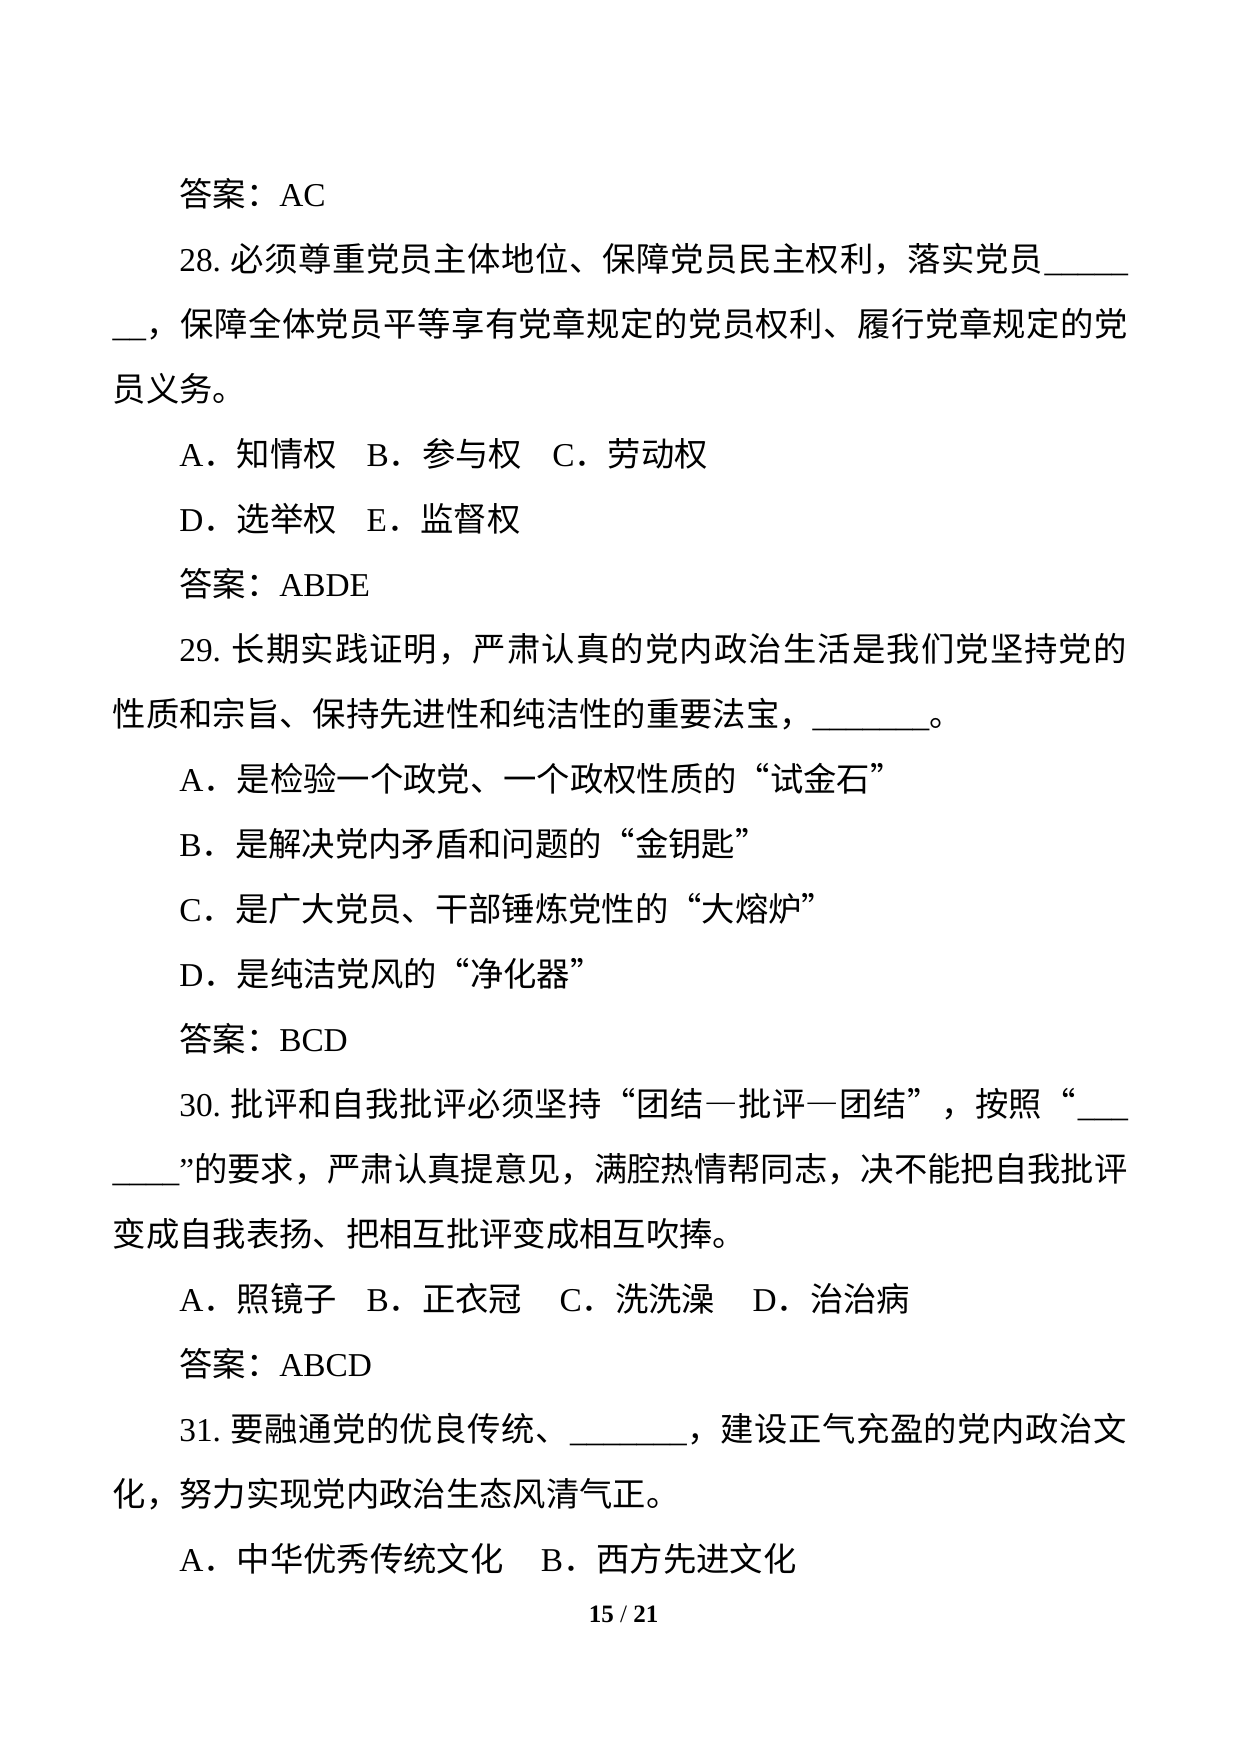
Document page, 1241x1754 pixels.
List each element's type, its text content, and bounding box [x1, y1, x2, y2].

text A．照镜子 B．正衣冠 C．洗洗澡 D．治治病 [112, 1264, 1128, 1329]
text 30. 批评和自我批评必须坚持“团结—批评—团结”，按照“_______”的要求，严肃认真提意见，满腔热情帮同志，决不能把自我批评变成自我表扬、把相互批评变成相互吹捧。 [112, 1069, 1128, 1264]
text 31. 要融通党的优良传统、_______，建设正气充盈的党内政治文化，努力实现党内政治生态风清气正。 [112, 1394, 1128, 1524]
text B．是解决党内矛盾和问题的“金钥匙” [112, 809, 1128, 874]
text 答案：ABDE [112, 549, 1128, 614]
text 29. 长期实践证明，严肃认真的党内政治生活是我们党坚持党的性质和宗旨、保持先进性和纯洁性的重要法宝，_______。 [112, 614, 1128, 744]
text D．选举权 E．监督权 [112, 484, 1128, 549]
text A．是检验一个政党、一个政权性质的“试金石” [112, 744, 1128, 809]
text 答案：ABCD [112, 1329, 1128, 1394]
text A．知情权 B．参与权 C．劳动权 [112, 419, 1128, 484]
text 答案：AC [112, 159, 1128, 224]
text 28. 必须尊重党员主体地位、保障党员民主权利，落实党员_______，保障全体党员平等享有党章规定的党员权利、履行党章规定的党员义务。 [112, 224, 1128, 419]
text D．是纯洁党风的“净化器” [112, 939, 1128, 1004]
text A．中华优秀传统文化 B．西方先进文化 [112, 1524, 1128, 1589]
text 答案：BCD [112, 1004, 1128, 1069]
text C．是广大党员、干部锤炼党性的“大熔炉” [112, 874, 1128, 939]
